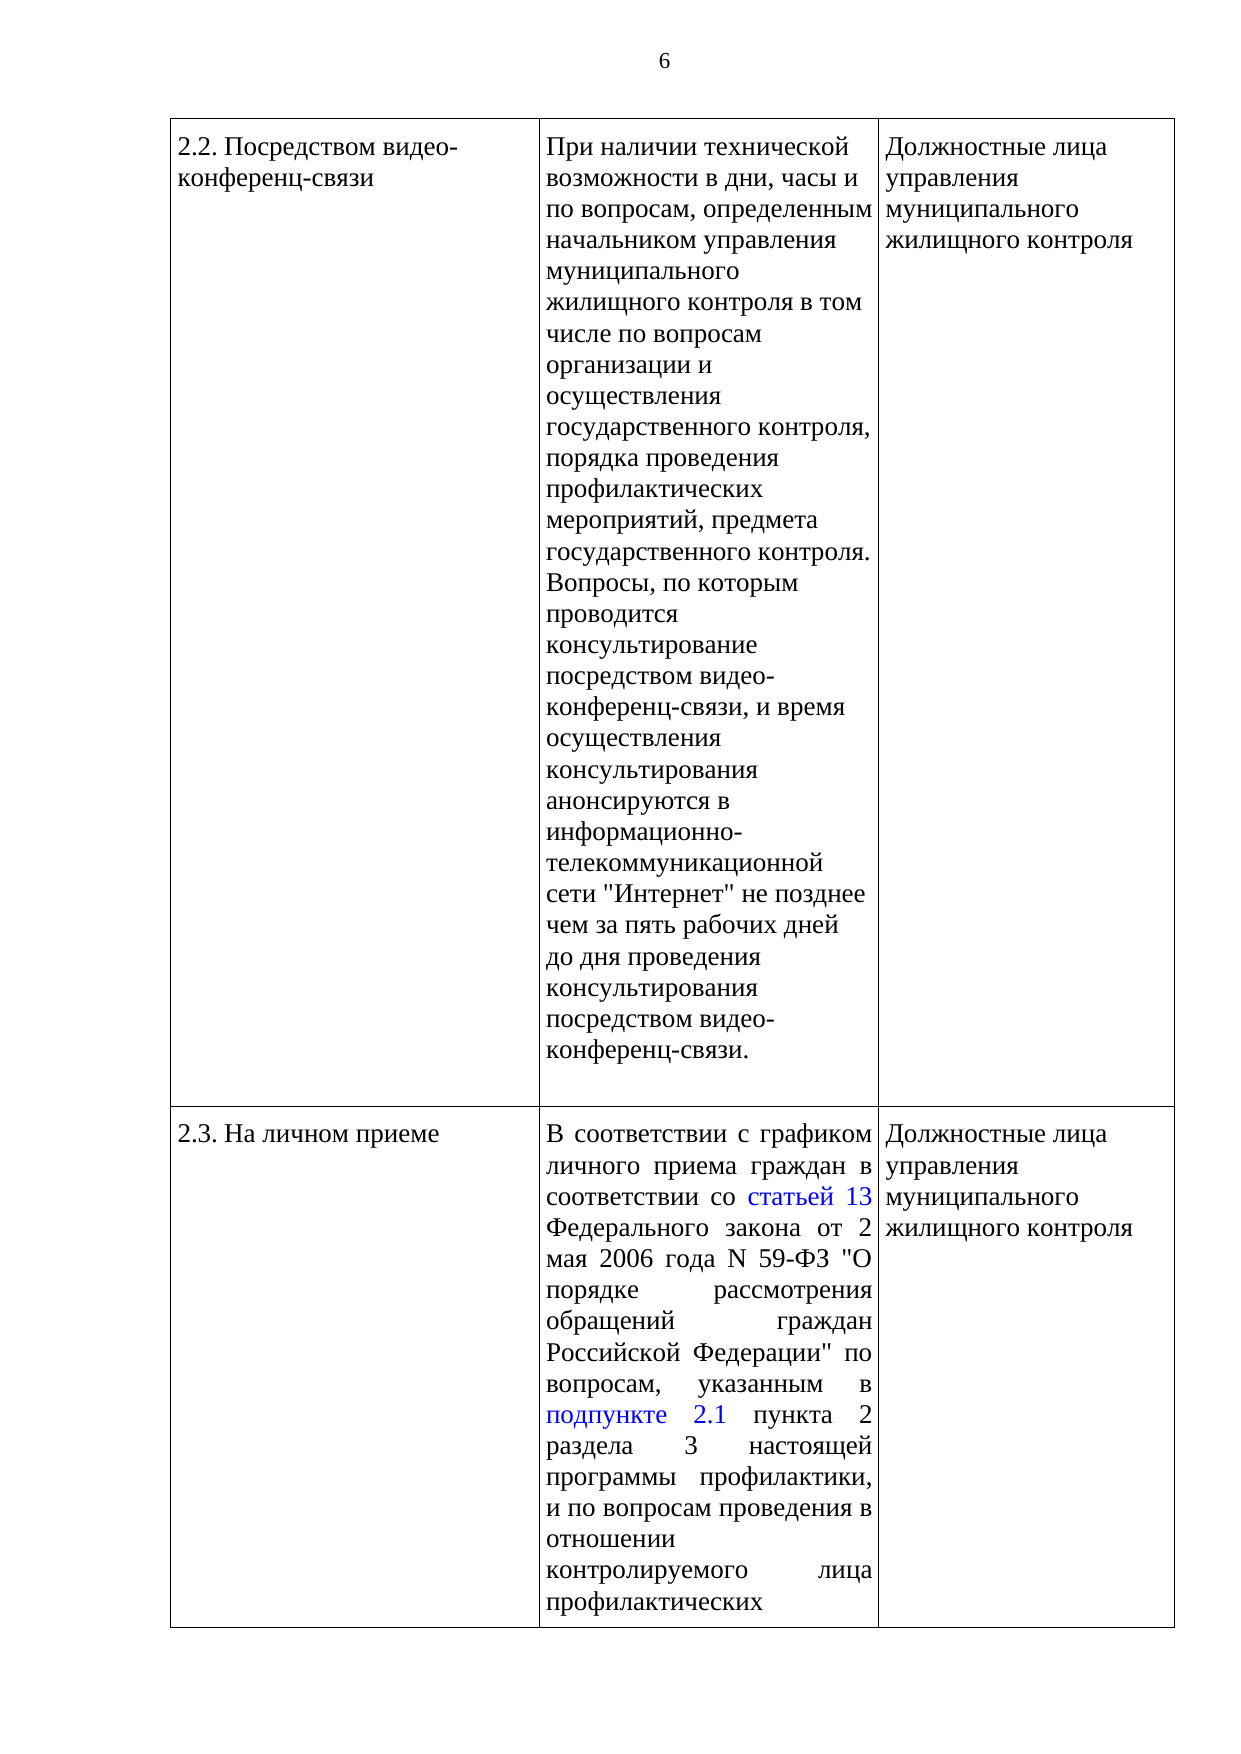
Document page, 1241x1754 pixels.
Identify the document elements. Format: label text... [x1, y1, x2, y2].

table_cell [879, 119, 1174, 1106]
table_cell 2.2. Посредством видео-конференц-связи [171, 119, 539, 1106]
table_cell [879, 1107, 1174, 1627]
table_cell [540, 1107, 878, 1627]
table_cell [171, 1107, 539, 1627]
table_cell При наличии технической возможности в дни, часы и по вопросам, определенным начальником управления муниципального жилищного контроля в том числе по вопросам организации и осуществления государственного контроля, порядка проведения профилактических мероприятий, предмета государственного контроля. Вопросы, по которым проводится консультирование посредством видео-конференц-связи, и время осуществления консультирования анонсируются в информационно-телекоммуникационной сети "Интернет" не позднее чем за пять рабочих дней до дня проведения консультирования посредством видео-конференц-связи. [540, 119, 878, 1106]
